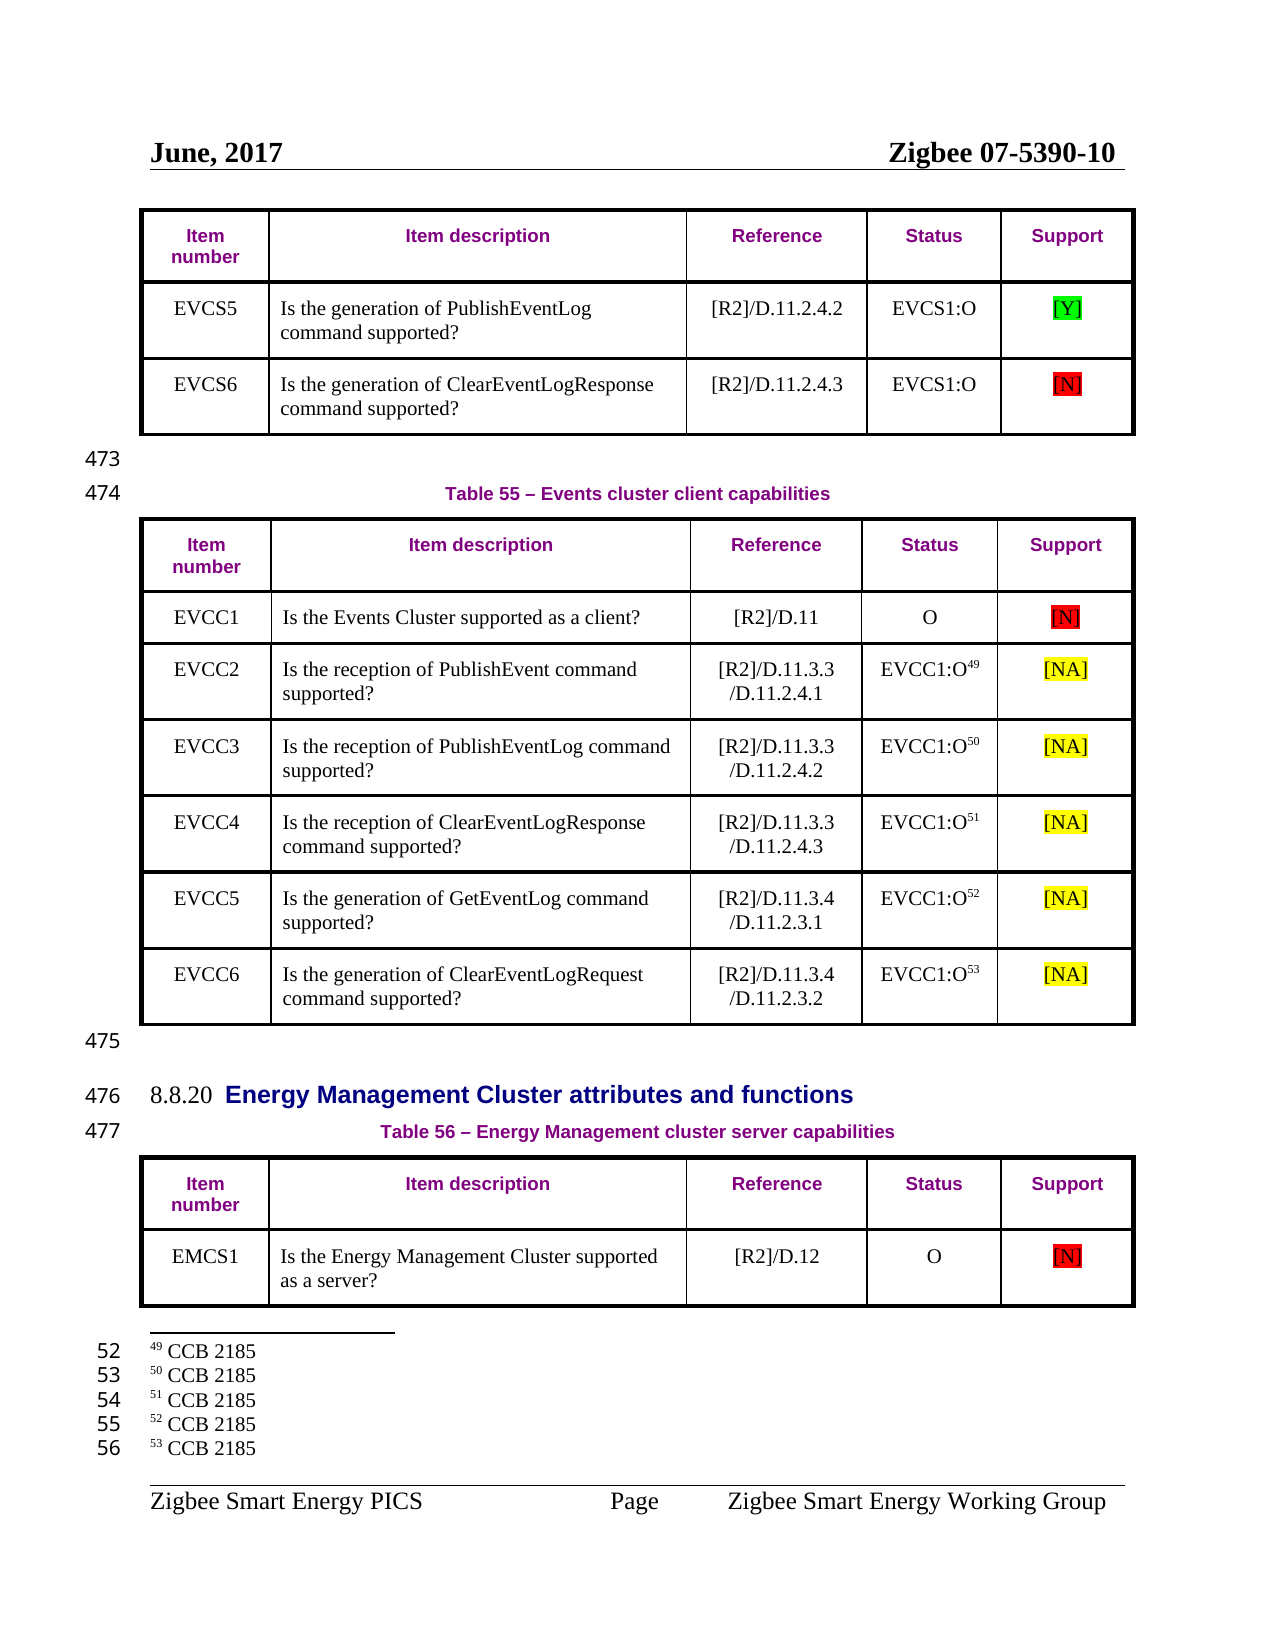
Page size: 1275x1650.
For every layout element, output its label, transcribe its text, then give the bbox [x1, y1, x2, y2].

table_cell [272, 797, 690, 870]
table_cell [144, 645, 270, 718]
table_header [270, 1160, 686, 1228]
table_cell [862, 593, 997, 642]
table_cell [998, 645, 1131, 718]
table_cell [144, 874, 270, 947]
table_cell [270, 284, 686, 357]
subtitle Energy Management Cluster attributes and functions [150, 1080, 1125, 1109]
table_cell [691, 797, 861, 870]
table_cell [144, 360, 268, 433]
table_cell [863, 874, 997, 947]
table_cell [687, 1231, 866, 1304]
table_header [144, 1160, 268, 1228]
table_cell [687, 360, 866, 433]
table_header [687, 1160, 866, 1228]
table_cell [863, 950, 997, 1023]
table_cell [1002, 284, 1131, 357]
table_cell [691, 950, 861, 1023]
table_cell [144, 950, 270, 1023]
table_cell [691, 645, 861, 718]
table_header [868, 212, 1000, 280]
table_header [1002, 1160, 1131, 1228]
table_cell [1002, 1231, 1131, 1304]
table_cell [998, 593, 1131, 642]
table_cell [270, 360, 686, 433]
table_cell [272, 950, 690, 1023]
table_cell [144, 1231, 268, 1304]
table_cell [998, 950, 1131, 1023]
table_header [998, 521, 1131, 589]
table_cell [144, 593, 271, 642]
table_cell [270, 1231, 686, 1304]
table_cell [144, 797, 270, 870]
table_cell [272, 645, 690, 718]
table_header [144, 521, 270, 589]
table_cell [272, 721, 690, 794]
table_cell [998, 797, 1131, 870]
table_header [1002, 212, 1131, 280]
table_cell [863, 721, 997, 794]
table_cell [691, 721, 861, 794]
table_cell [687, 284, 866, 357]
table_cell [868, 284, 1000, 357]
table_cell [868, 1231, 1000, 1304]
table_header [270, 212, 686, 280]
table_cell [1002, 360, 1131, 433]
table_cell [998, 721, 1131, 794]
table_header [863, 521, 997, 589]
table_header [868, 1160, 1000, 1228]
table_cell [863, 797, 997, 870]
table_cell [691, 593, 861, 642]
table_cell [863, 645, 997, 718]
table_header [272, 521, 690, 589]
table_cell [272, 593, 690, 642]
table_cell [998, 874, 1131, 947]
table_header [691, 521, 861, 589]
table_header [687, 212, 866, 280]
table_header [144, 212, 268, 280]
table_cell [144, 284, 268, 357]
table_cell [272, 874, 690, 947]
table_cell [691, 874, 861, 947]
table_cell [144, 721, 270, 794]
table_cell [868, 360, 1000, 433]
